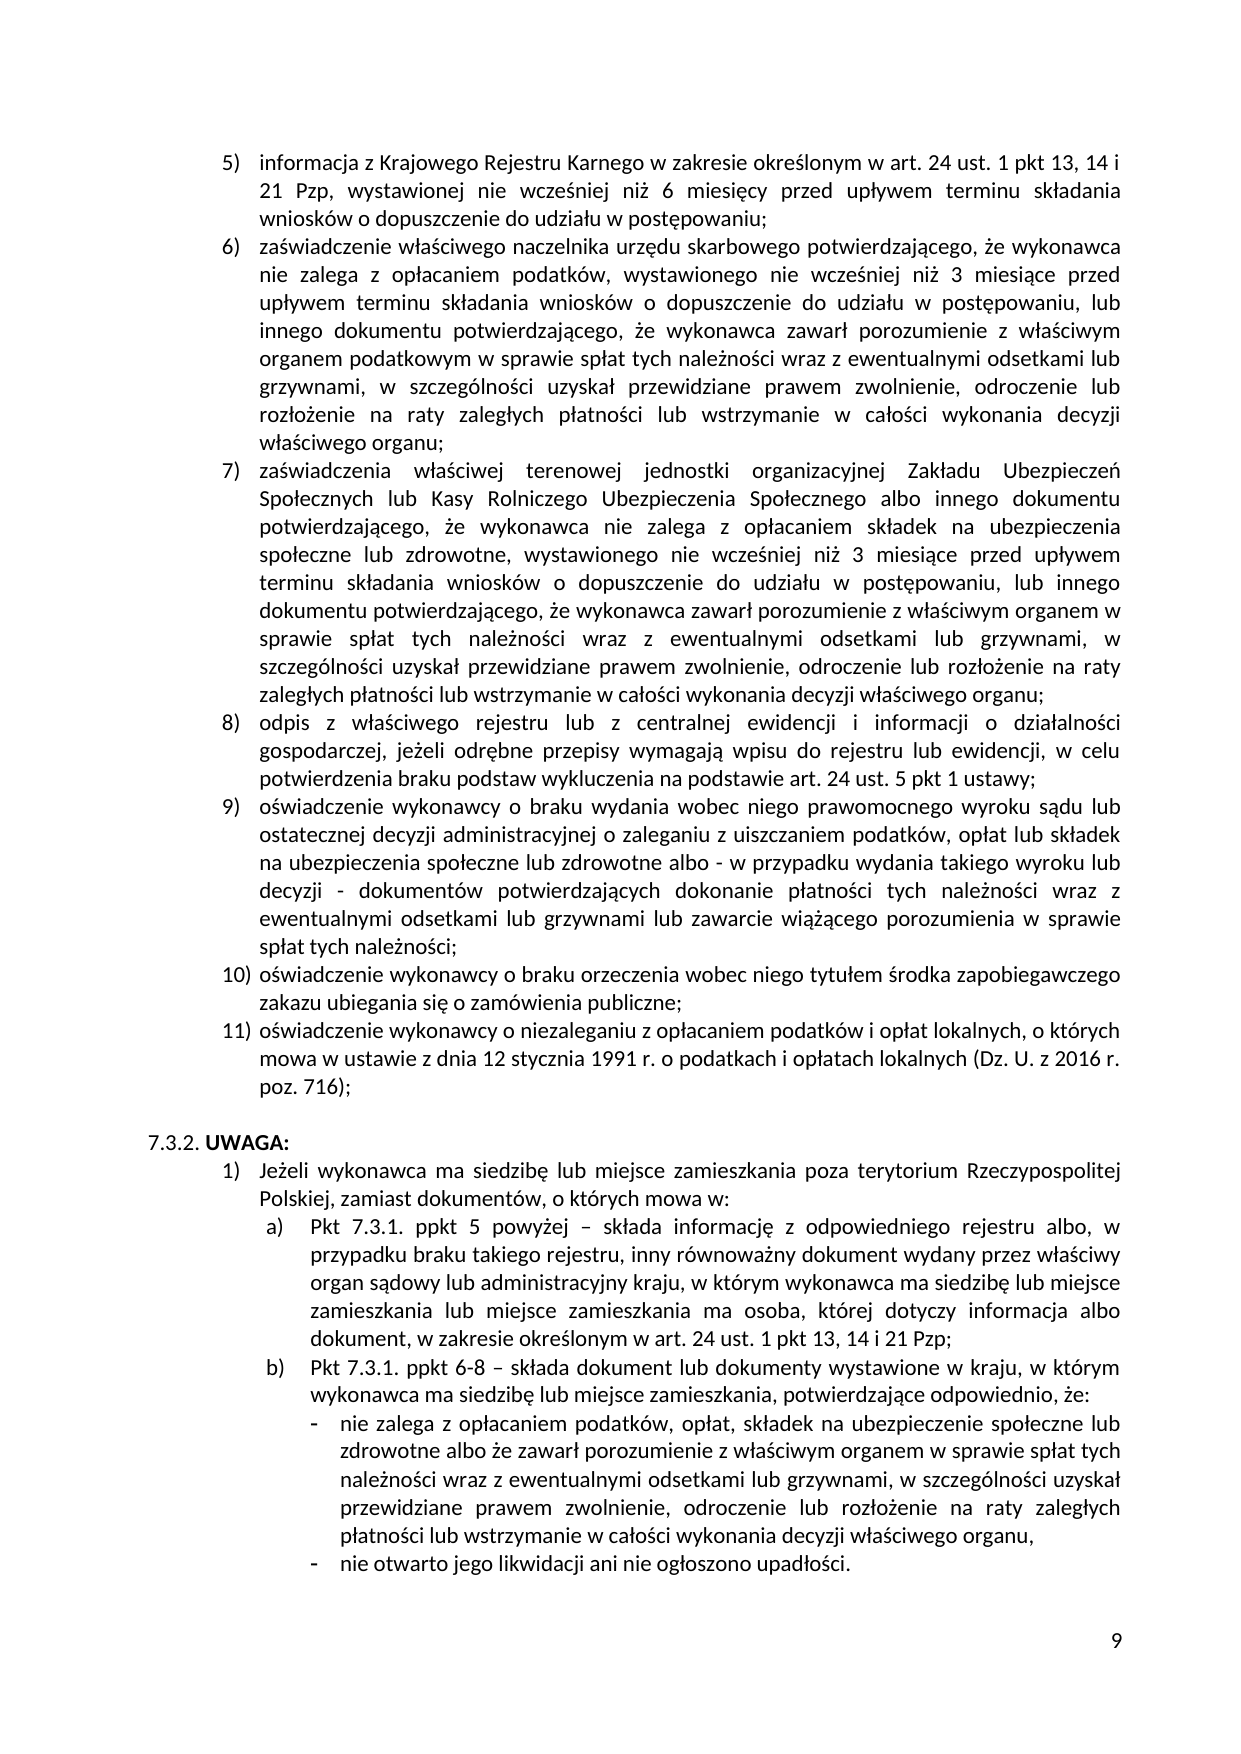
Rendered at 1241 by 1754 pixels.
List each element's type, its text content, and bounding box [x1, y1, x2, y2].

text 7.3.2. UWAGA: [148, 1128, 1122, 1156]
list oświadczenie wykonawcy o braku wydania wobec niego prawomocnego wyroku sądu lub ostatecznej decyzji administracyjnej o zaleganiu z uiszczaniem podatków, opłat lub składek na ubezpieczenia społeczne lub zdrowotne albo - w przypadku wydania takiego wyroku lub decyzji - dokumentów potwierdzających dokonanie płatności tych należności wraz z ewentualnymi odsetkami lub grzywnami lub zawarcie wiążącego porozumienia w sprawie spłat tych należności; [222, 792, 1122, 960]
list informacja z Krajowego Rejestru Karnego w zakresie określonym w art. 24 ust. 1 pkt 13, 14 i 21 Pzp, wystawionej nie wcześniej niż 6 miesięcy przed upływem terminu składania wniosków o dopuszczenie do udziału w postępowaniu; [222, 148, 1122, 232]
list oświadczenie wykonawcy o niezaleganiu z opłacaniem podatków i opłat lokalnych, o których mowa w ustawie z dnia 12 stycznia 1991 r. o podatkach i opłatach lokalnych (Dz. U. z 2016 r. poz. 716); [222, 1016, 1122, 1100]
list odpis z właściwego rejestru lub z centralnej ewidencji i informacji o działalności gospodarczej, jeżeli odrębne przepisy wymagają wpisu do rejestru lub ewidencji, w celu potwierdzenia braku podstaw wykluczenia na podstawie art. 24 ust. 5 pkt 1 ustawy; [222, 708, 1122, 792]
list Pkt 7.3.1. ppkt 5 powyżej – składa informację z odpowiedniego rejestru albo, w przypadku braku takiego rejestru, inny równoważny dokument wydany przez właściwy organ sądowy lub administracyjny kraju, w którym wykonawca ma siedzibę lub miejsce zamieszkania lub miejsce zamieszkania ma osoba, której dotyczy informacja albo dokument, w zakresie określonym w art. 24 ust. 1 pkt 13, 14 i 21 Pzp; [266, 1212, 1122, 1353]
list Jeżeli wykonawca ma siedzibę lub miejsce zamieszkania poza terytorium Rzeczypospolitej Polskiej, zamiast dokumentów, o których mowa w: [222, 1156, 1122, 1212]
list nie otwarto jego likwidacji ani nie ogłoszono upadłości. [310, 1549, 1122, 1577]
list zaświadczenie właściwego naczelnika urzędu skarbowego potwierdzającego, że wykonawca nie zalega z opłacaniem podatków, wystawionego nie wcześniej niż 3 miesiące przed upływem terminu składania wniosków o dopuszczenie do udziału w postępowaniu, lub innego dokumentu potwierdzającego, że wykonawca zawarł porozumienie z właściwym organem podatkowym w sprawie spłat tych należności wraz z ewentualnymi odsetkami lub grzywnami, w szczególności uzyskał przewidziane prawem zwolnienie, odroczenie lub rozłożenie na raty zaległych płatności lub wstrzymanie w całości wykonania decyzji właściwego organu; [222, 232, 1122, 456]
list nie zalega z opłacaniem podatków, opłat, składek na ubezpieczenie społeczne lub zdrowotne albo że zawarł porozumienie z właściwym organem w sprawie spłat tych należności wraz z ewentualnymi odsetkami lub grzywnami, w szczególności uzyskał przewidziane prawem zwolnienie, odroczenie lub rozłożenie na raty zaległych płatności lub wstrzymanie w całości wykonania decyzji właściwego organu, [310, 1409, 1122, 1549]
list Pkt 7.3.1. ppkt 6-8 – składa dokument lub dokumenty wystawione w kraju, w którym wykonawca ma siedzibę lub miejsce zamieszkania, potwierdzające odpowiednio, że: [266, 1353, 1122, 1409]
list zaświadczenia właściwej terenowej jednostki organizacyjnej Zakładu Ubezpieczeń Społecznych lub Kasy Rolniczego Ubezpieczenia Społecznego albo innego dokumentu potwierdzającego, że wykonawca nie zalega z opłacaniem składek na ubezpieczenia społeczne lub zdrowotne, wystawionego nie wcześniej niż 3 miesiące przed upływem terminu składania wniosków o dopuszczenie do udziału w postępowaniu, lub innego dokumentu potwierdzającego, że wykonawca zawarł porozumienie z właściwym organem w sprawie spłat tych należności wraz z ewentualnymi odsetkami lub grzywnami, w szczególności uzyskał przewidziane prawem zwolnienie, odroczenie lub rozłożenie na raty zaległych płatności lub wstrzymanie w całości wykonania decyzji właściwego organu; [222, 456, 1122, 708]
list oświadczenie wykonawcy o braku orzeczenia wobec niego tytułem środka zapobiegawczego zakazu ubiegania się o zamówienia publiczne; [222, 960, 1122, 1016]
